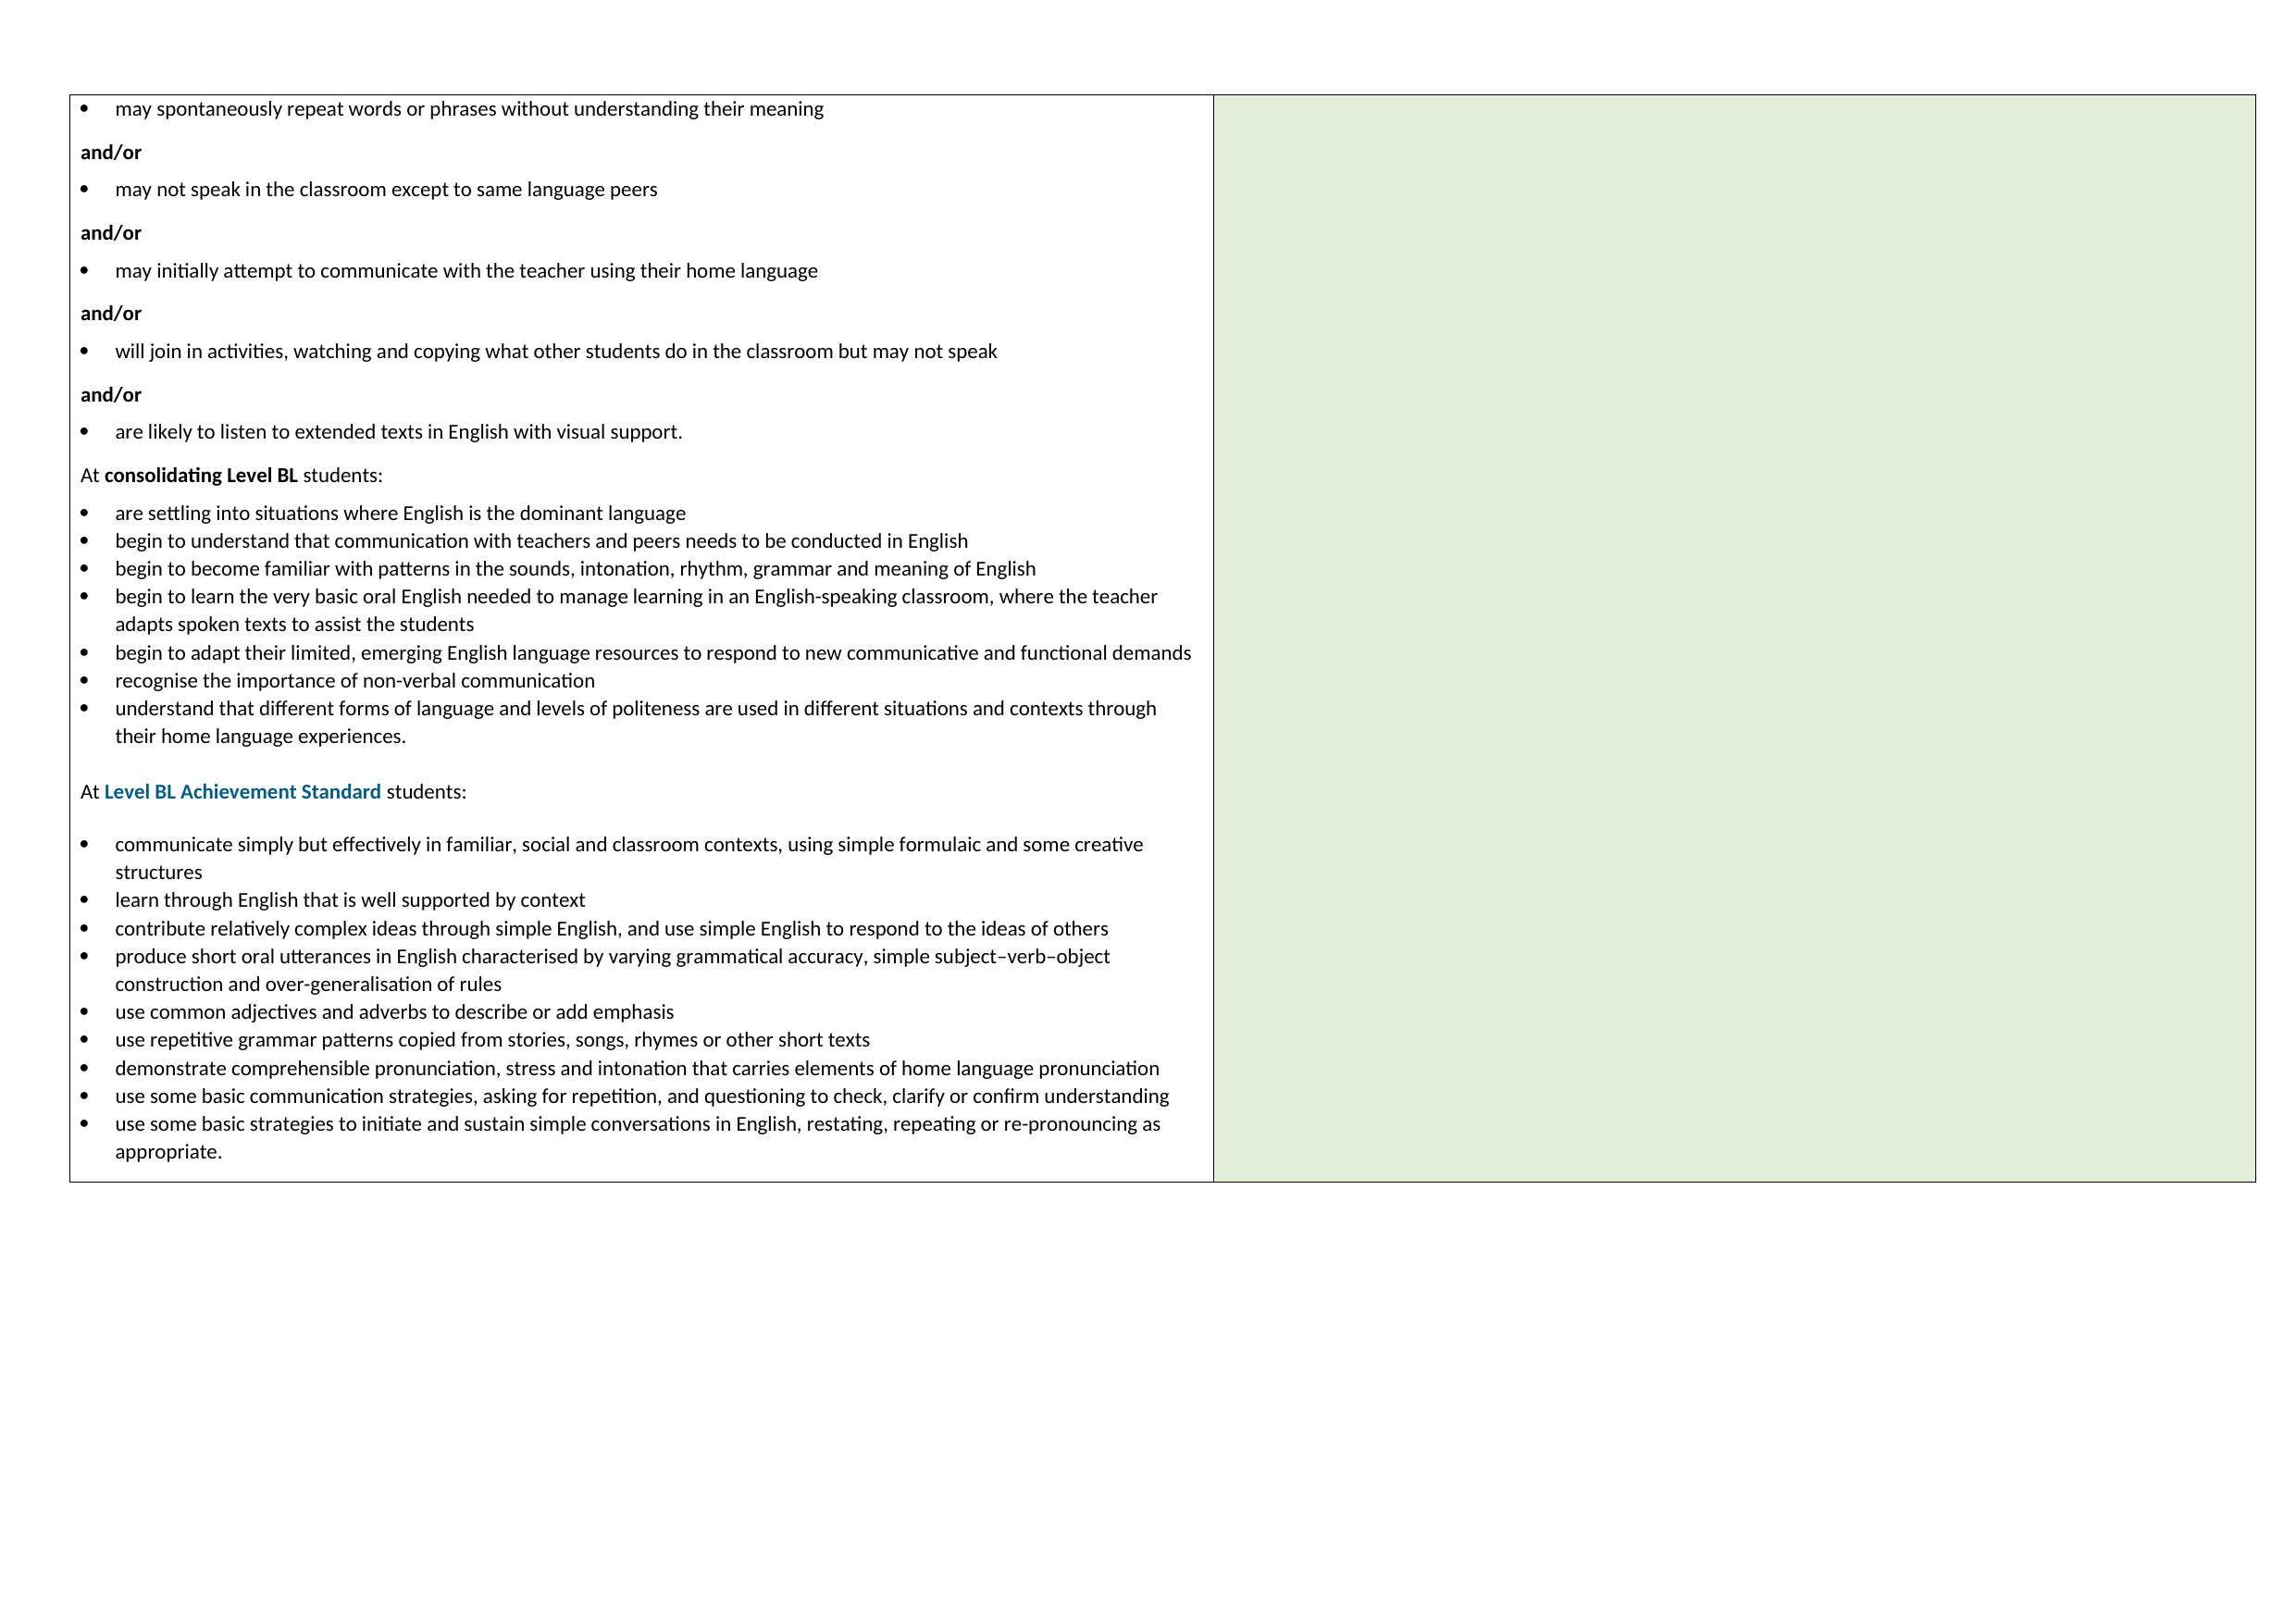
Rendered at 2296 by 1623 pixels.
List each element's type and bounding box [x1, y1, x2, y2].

table_cell [70, 95, 1213, 1182]
table_cell [1214, 95, 2255, 1182]
